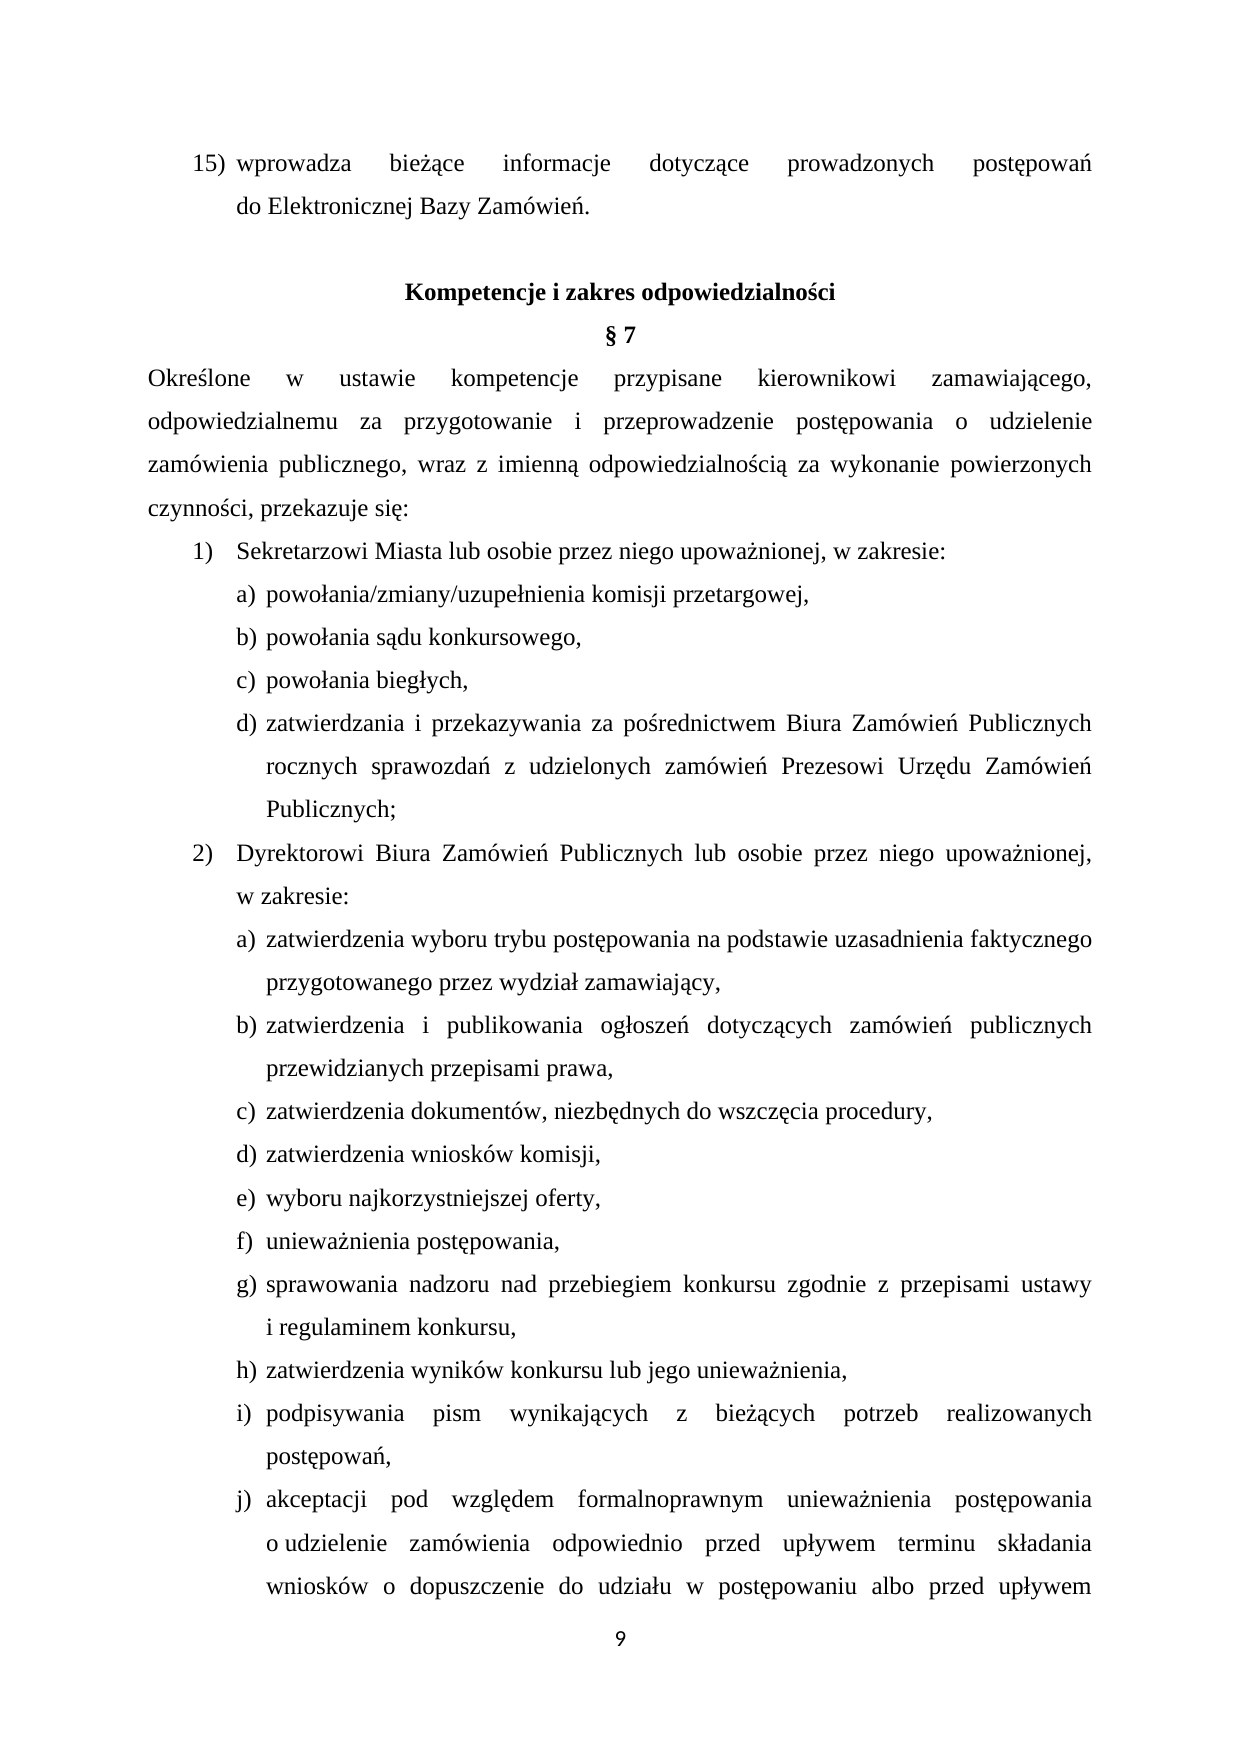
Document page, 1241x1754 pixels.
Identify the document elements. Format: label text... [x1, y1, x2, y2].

list sprawowania nadzoru nad przebiegiem konkursu zgodnie z przepisami ustawy i regulaminem konkursu, [236, 1269, 1093, 1341]
list Kompetencje i zakres odpowiedzialności [148, 277, 1093, 306]
list wprowadza bieżące informacje dotyczące prowadzonych postępowań do Elektronicznej Bazy Zamówień. [192, 148, 1093, 219]
list § 7 [148, 320, 1093, 349]
list Określone w ustawie kompetencje przypisane kierownikowi zamawiającego, odpowiedzialnemu za przygotowanie i przeprowadzenie postępowania o udzielenie zamówienia publicznego, wraz z imienną odpowiedzialnością za wykonanie powierzonych czynności, przekazuje się: [148, 363, 1093, 521]
list Dyrektorowi Biura Zamówień Publicznych lub osobie przez niego upoważnionej, w zakresie: [192, 838, 1093, 909]
list zatwierdzenia wyników konkursu lub jego unieważnienia, [236, 1355, 1093, 1384]
list Sekretarzowi Miasta lub osobie przez niego upoważnionej, w zakresie: [192, 536, 1093, 564]
list powołania/zmiany/uzupełnienia komisji przetargowej, [236, 579, 1093, 608]
list powołania biegłych, [236, 665, 1093, 694]
list zatwierdzenia i publikowania ogłoszeń dotyczących zamówień publicznych przewidzianych przepisami prawa, [236, 1010, 1093, 1082]
list powołania sądu konkursowego, [236, 622, 1093, 651]
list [236, 1484, 1093, 1599]
list zatwierdzenia dokumentów, niezbędnych do wszczęcia procedury, [236, 1096, 1093, 1125]
list zatwierdzenia wyboru trybu postępowania na podstawie uzasadnienia faktycznego przygotowanego przez wydział zamawiający, [236, 924, 1093, 996]
list zatwierdzenia wniosków komisji, [236, 1139, 1093, 1168]
list wyboru najkorzystniejszej oferty, [236, 1183, 1093, 1211]
list zatwierdzania i przekazywania za pośrednictwem Biura Zamówień Publicznych rocznych sprawozdań z udzielonych zamówień Prezesowi Urzędu Zamówień Publicznych; [236, 708, 1093, 823]
list podpisywania pism wynikających z bieżących potrzeb realizowanych postępowań, [236, 1398, 1093, 1470]
list unieważnienia postępowania, [236, 1226, 1093, 1254]
